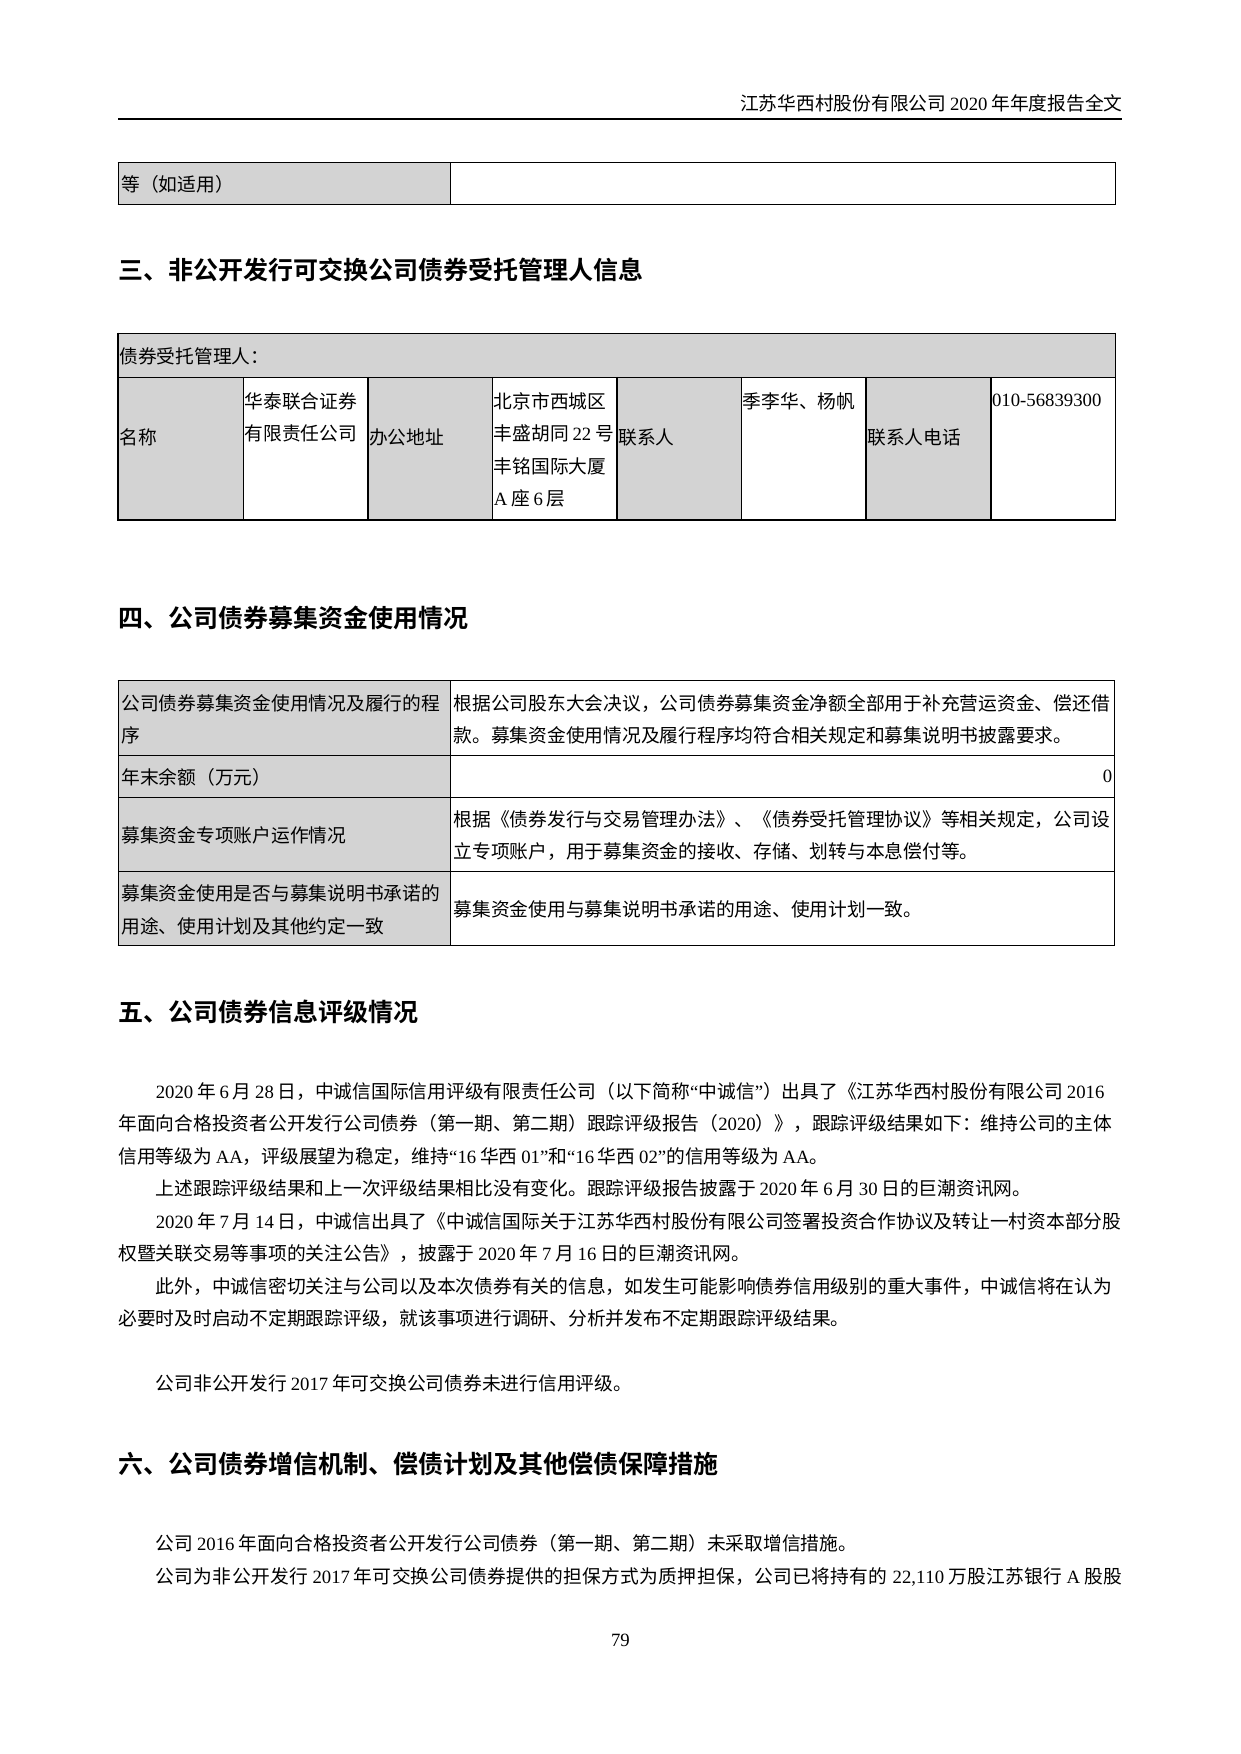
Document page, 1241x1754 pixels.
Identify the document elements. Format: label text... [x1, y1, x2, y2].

text 六、公司债券增信机制、偿债计划及其他偿债保障措施 [118, 1430, 1122, 1495]
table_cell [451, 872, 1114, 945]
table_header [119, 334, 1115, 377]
text 公司非公开发行2017年可交换公司债券未进行信用评级。 [118, 1366, 1122, 1399]
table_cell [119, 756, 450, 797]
text 此外，中诚信密切关注与公司以及本次债券有关的信息，如发生可能影响债券信用级别的重大事件，中诚信将在认为必要时及时启动不定期跟踪评级，就该事项进行调研、分析并发布不定期跟踪评级结果。 [118, 1269, 1122, 1334]
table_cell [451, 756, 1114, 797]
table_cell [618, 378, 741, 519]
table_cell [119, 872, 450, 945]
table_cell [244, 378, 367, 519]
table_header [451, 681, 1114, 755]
text 上述跟踪评级结果和上一次评级结果相比没有变化。跟踪评级报告披露于2020年6月30日的巨潮资讯网。 [118, 1171, 1122, 1204]
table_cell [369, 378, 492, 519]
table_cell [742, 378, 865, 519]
text 2020年6月28日，中诚信国际信用评级有限责任公司（以下简称“中诚信”）出具了《江苏华西村股份有限公司2016年面向合格投资者公开发行公司债券（第一期、第二期）跟踪评级报告（2020）》，跟踪评级结果如下：维持公司的主体信用等级为AA，评级展望为稳定，维持“16华西01”和“16华西02”的信用等级为AA。 [118, 1074, 1122, 1171]
text 公司2016年面向合格投资者公开发行公司债券（第一期、第二期）未采取增信措施。 [118, 1526, 1122, 1559]
text 四、公司债券募集资金使用情况 [118, 584, 1122, 649]
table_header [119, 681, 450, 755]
text 三、非公开发行可交换公司债券受托管理人信息 [118, 236, 1122, 301]
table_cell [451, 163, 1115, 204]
text 2020年7月14日，中诚信出具了《中诚信国际关于江苏华西村股份有限公司签署投资合作协议及转让一村资本部分股权暨关联交易等事项的关注公告》，披露于2020年7月16日的巨潮资讯网。 [118, 1204, 1122, 1269]
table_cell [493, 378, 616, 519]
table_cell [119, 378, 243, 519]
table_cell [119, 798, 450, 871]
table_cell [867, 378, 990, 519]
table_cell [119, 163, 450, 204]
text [118, 1559, 1122, 1591]
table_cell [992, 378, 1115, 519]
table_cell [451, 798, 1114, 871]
text 五、公司债券信息评级情况 [118, 978, 1122, 1043]
